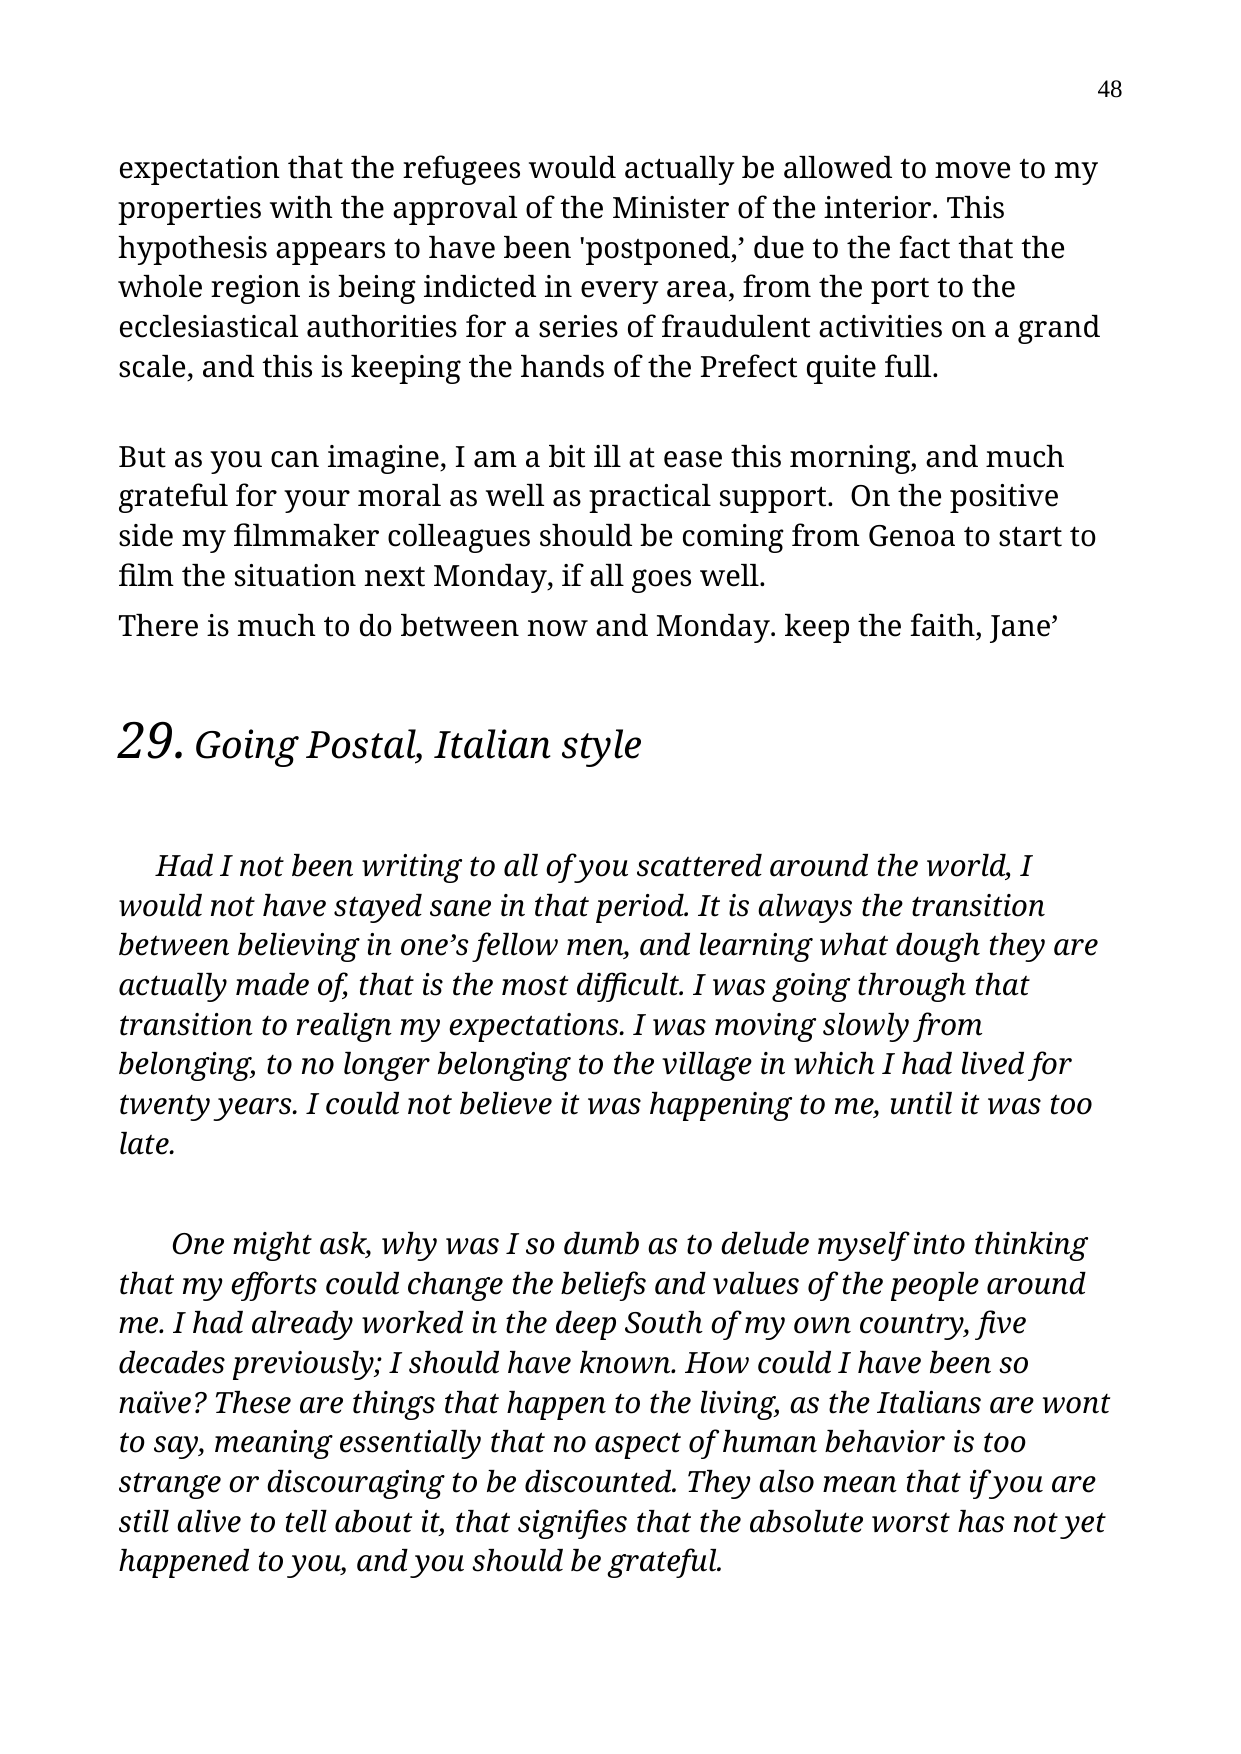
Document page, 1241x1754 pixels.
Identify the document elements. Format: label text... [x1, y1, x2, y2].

text 29. Going Postal, Italian style [118, 705, 1122, 773]
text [118, 148, 1122, 386]
text But as you can imagine, I am a bit ill at ease this morning, and much grateful for your moral as well as practical support. On the positive side my filmmaker colleagues should be coming from Genoa to start to film the situation next Monday, if all goes well. [118, 436, 1122, 594]
text There is much to do between now and Monday. keep the faith, Jane’ [118, 605, 1122, 645]
text Had I not been writing to all of you scattered around the world, I would not have stayed sane in that period. It is always the transition between believing in one’s fellow men, and learning what dough they are actually made of, that is the most difficult. I was going through that transition to realign my expectations. I was moving slowly from belonging, to no longer belonging to the village in which I had lived for twenty years. I could not believe it was happening to me, until it was too late. [118, 845, 1122, 1163]
text One might ask, why was I so dumb as to delude myself into thinking that my efforts could change the beliefs and values of the people around me. I had already worked in the deep South of my own country, five decades previously; I should have known. How could I have been so naïve? These are things that happen to the living, as the Italians are wont to say, meaning essentially that no aspect of human behavior is too strange or discouraging to be discounted. They also mean that if you are still alive to tell about it, that signifies that the absolute worst has not yet happened to you, and you should be grateful. [118, 1223, 1122, 1580]
